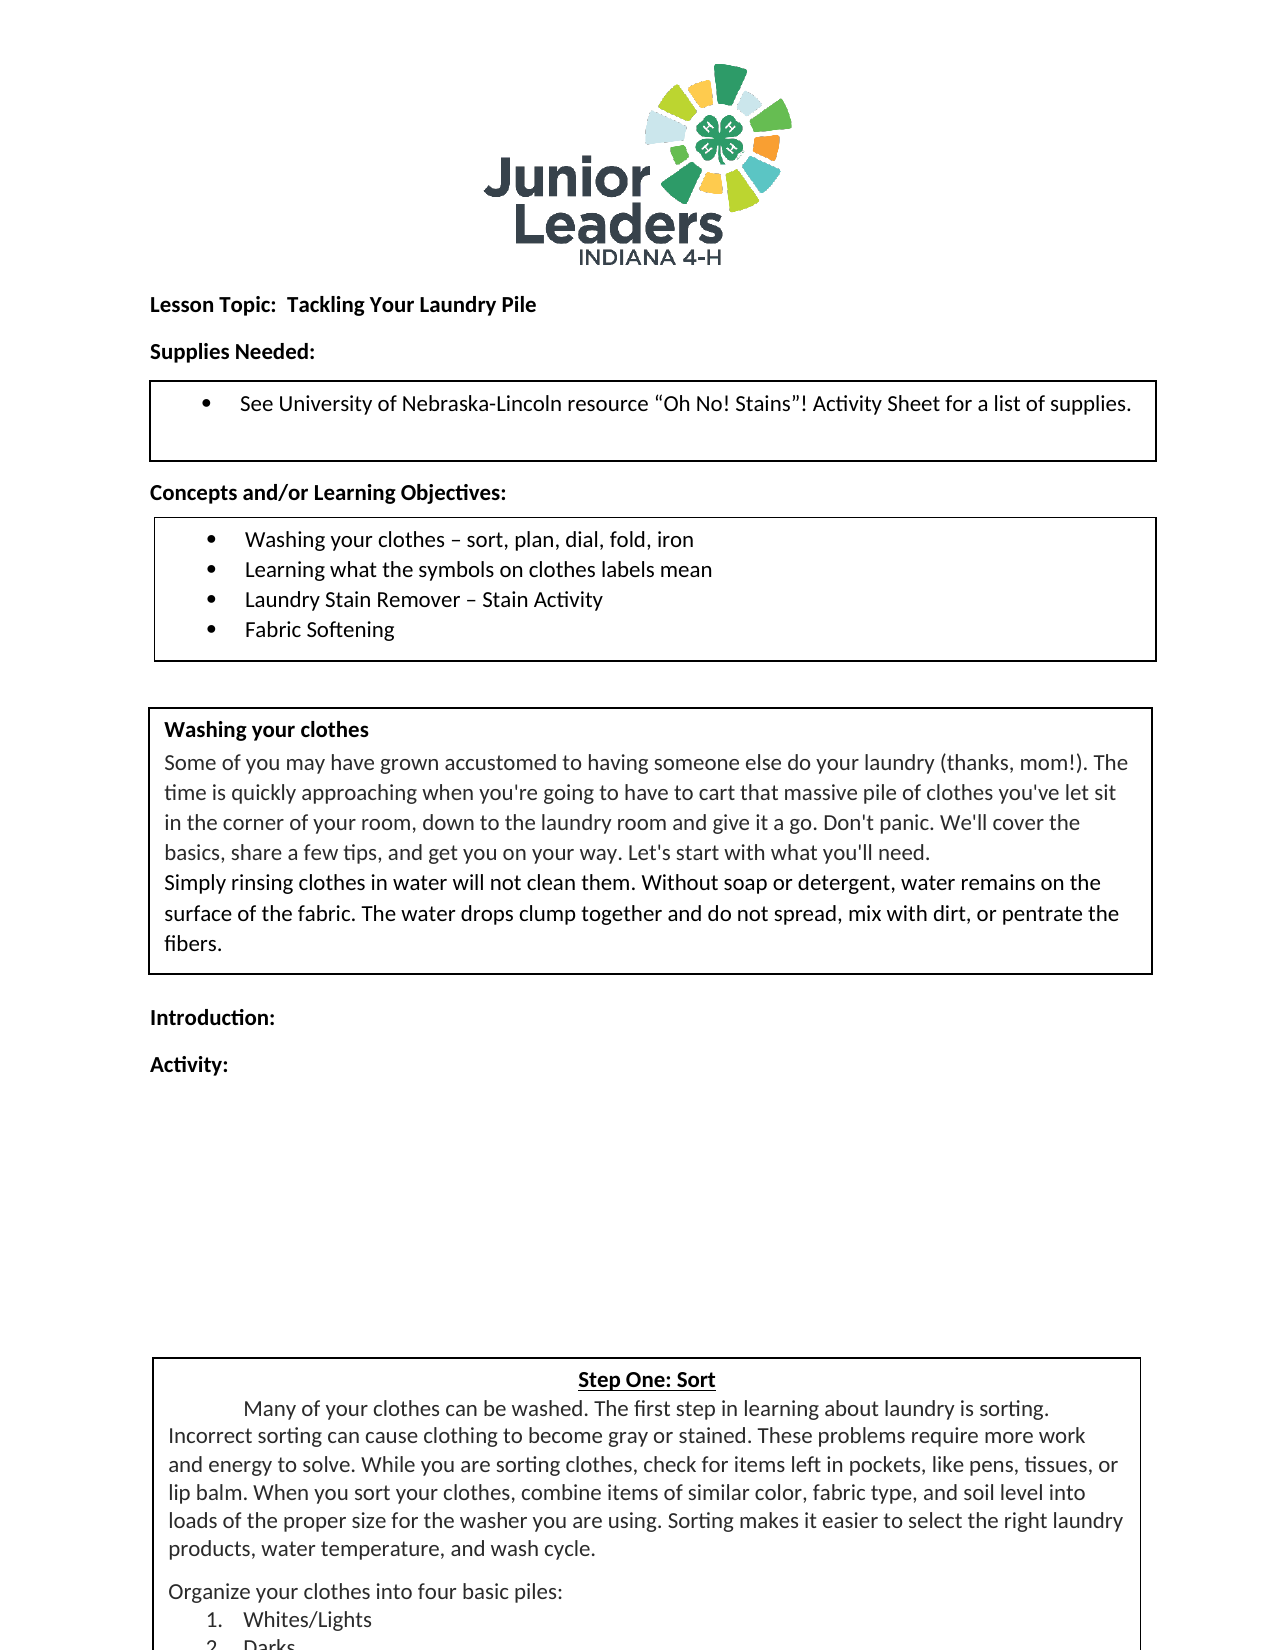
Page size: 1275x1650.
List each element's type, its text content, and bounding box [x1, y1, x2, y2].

text Lesson Topic: Tackling Your Laundry Pile [150, 291, 1125, 319]
text Introduction: [150, 975, 1125, 1031]
list Activity: [150, 1050, 1125, 1078]
list Supplies Needed: [150, 337, 1125, 366]
list Concepts and/or Learning Objectives: [150, 478, 1125, 506]
picture [483, 64, 792, 265]
text Introduction: [150, 525, 1125, 707]
